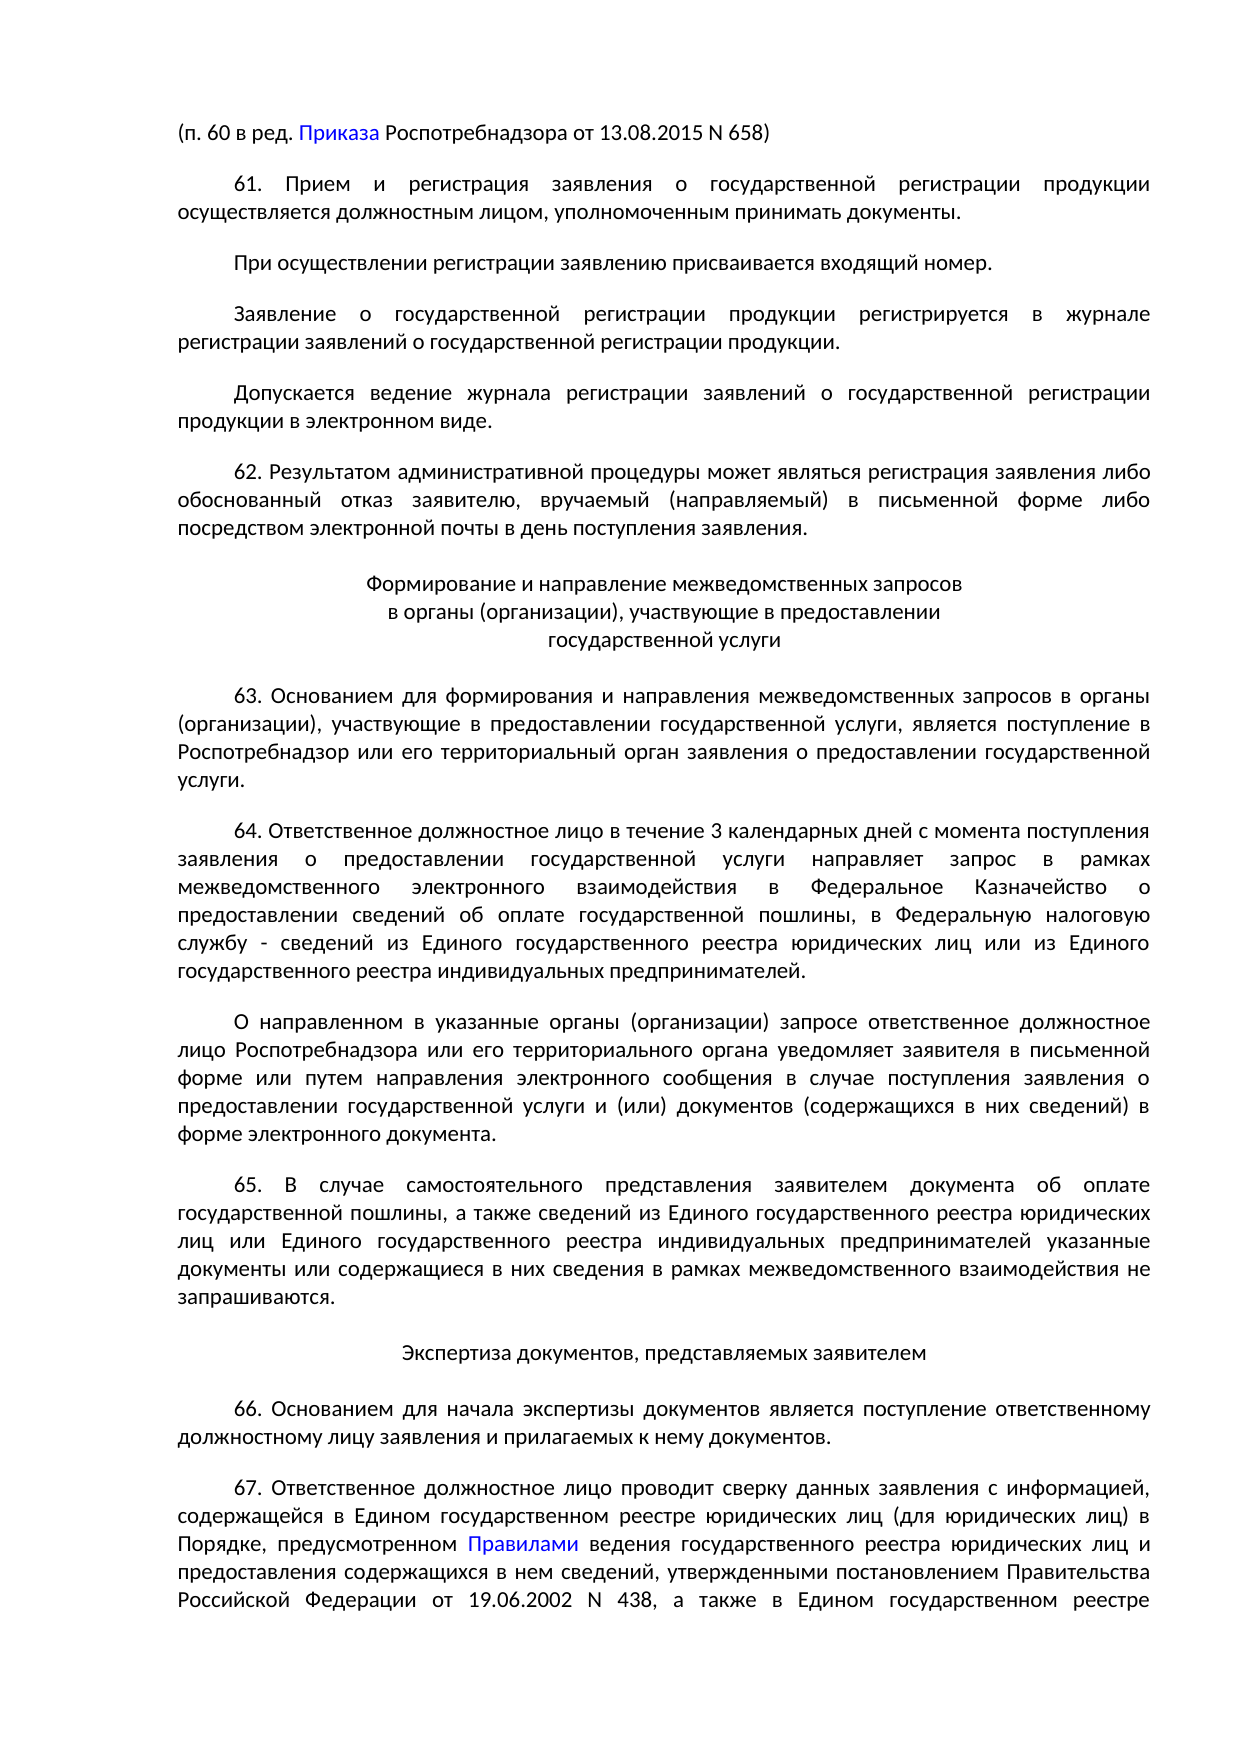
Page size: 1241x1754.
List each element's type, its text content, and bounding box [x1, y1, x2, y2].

text 65. В случае самостоятельного представления заявителем документа об оплате государственной пошлины, а также сведений из Единого государственного реестра юридических лиц или Единого государственного реестра индивидуальных предпринимателей указанные документы или содержащиеся в них сведения в рамках межведомственного взаимодействия не запрашиваются. [177, 1170, 1152, 1310]
text Экспертиза документов, представляемых заявителем [177, 1338, 1152, 1366]
text 62. Результатом административной процедуры может являться регистрация заявления либо обоснованный отказ заявителю, вручаемый (направляемый) в письменной форме либо посредством электронной почты в день поступления заявления. [177, 457, 1152, 541]
text 61. Прием и регистрация заявления о государственной регистрации продукции осуществляется должностным лицом, уполномоченным принимать документы. [177, 169, 1152, 225]
text (п. 60 в ред. Приказа Роспотребнадзора от 13.08.2015 N 658) [177, 118, 1152, 146]
text 63. Основанием для формирования и направления межведомственных запросов в органы (организации), участвующие в предоставлении государственной услуги, является поступление в Роспотребнадзор или его территориальный орган заявления о предоставлении государственной услуги. [177, 681, 1152, 793]
text Заявление о государственной регистрации продукции регистрируется в журнале регистрации заявлений о государственной регистрации продукции. [177, 299, 1152, 355]
text 64. Ответственное должностное лицо в течение 3 календарных дней с момента поступления заявления о предоставлении государственной услуги направляет запрос в рамках межведомственного электронного взаимодействия в Федеральное Казначейство о предоставлении сведений об оплате государственной пошлины, в Федеральную налоговую службу - сведений из Единого государственного реестра юридических лиц или из Единого государственного реестра индивидуальных предпринимателей. [177, 816, 1152, 984]
text 66. Основанием для начала экспертизы документов является поступление ответственному должностному лицу заявления и прилагаемых к нему документов. [177, 1394, 1152, 1450]
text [177, 1473, 1152, 1613]
text Допускается ведение журнала регистрации заявлений о государственной регистрации продукции в электронном виде. [177, 378, 1152, 434]
text О направленном в указанные органы (организации) запросе ответственное должностное лицо Роспотребнадзора или его территориального органа уведомляет заявителя в письменной форме или путем направления электронного сообщения в случае поступления заявления о предоставлении государственной услуги и (или) документов (содержащихся в них сведений) в форме электронного документа. [177, 1007, 1152, 1147]
text При осуществлении регистрации заявлению присваивается входящий номер. [177, 248, 1152, 276]
text государственной услуги [177, 625, 1152, 653]
text в органы (организации), участвующие в предоставлении [177, 597, 1152, 625]
text Формирование и направление межведомственных запросов [177, 569, 1152, 597]
